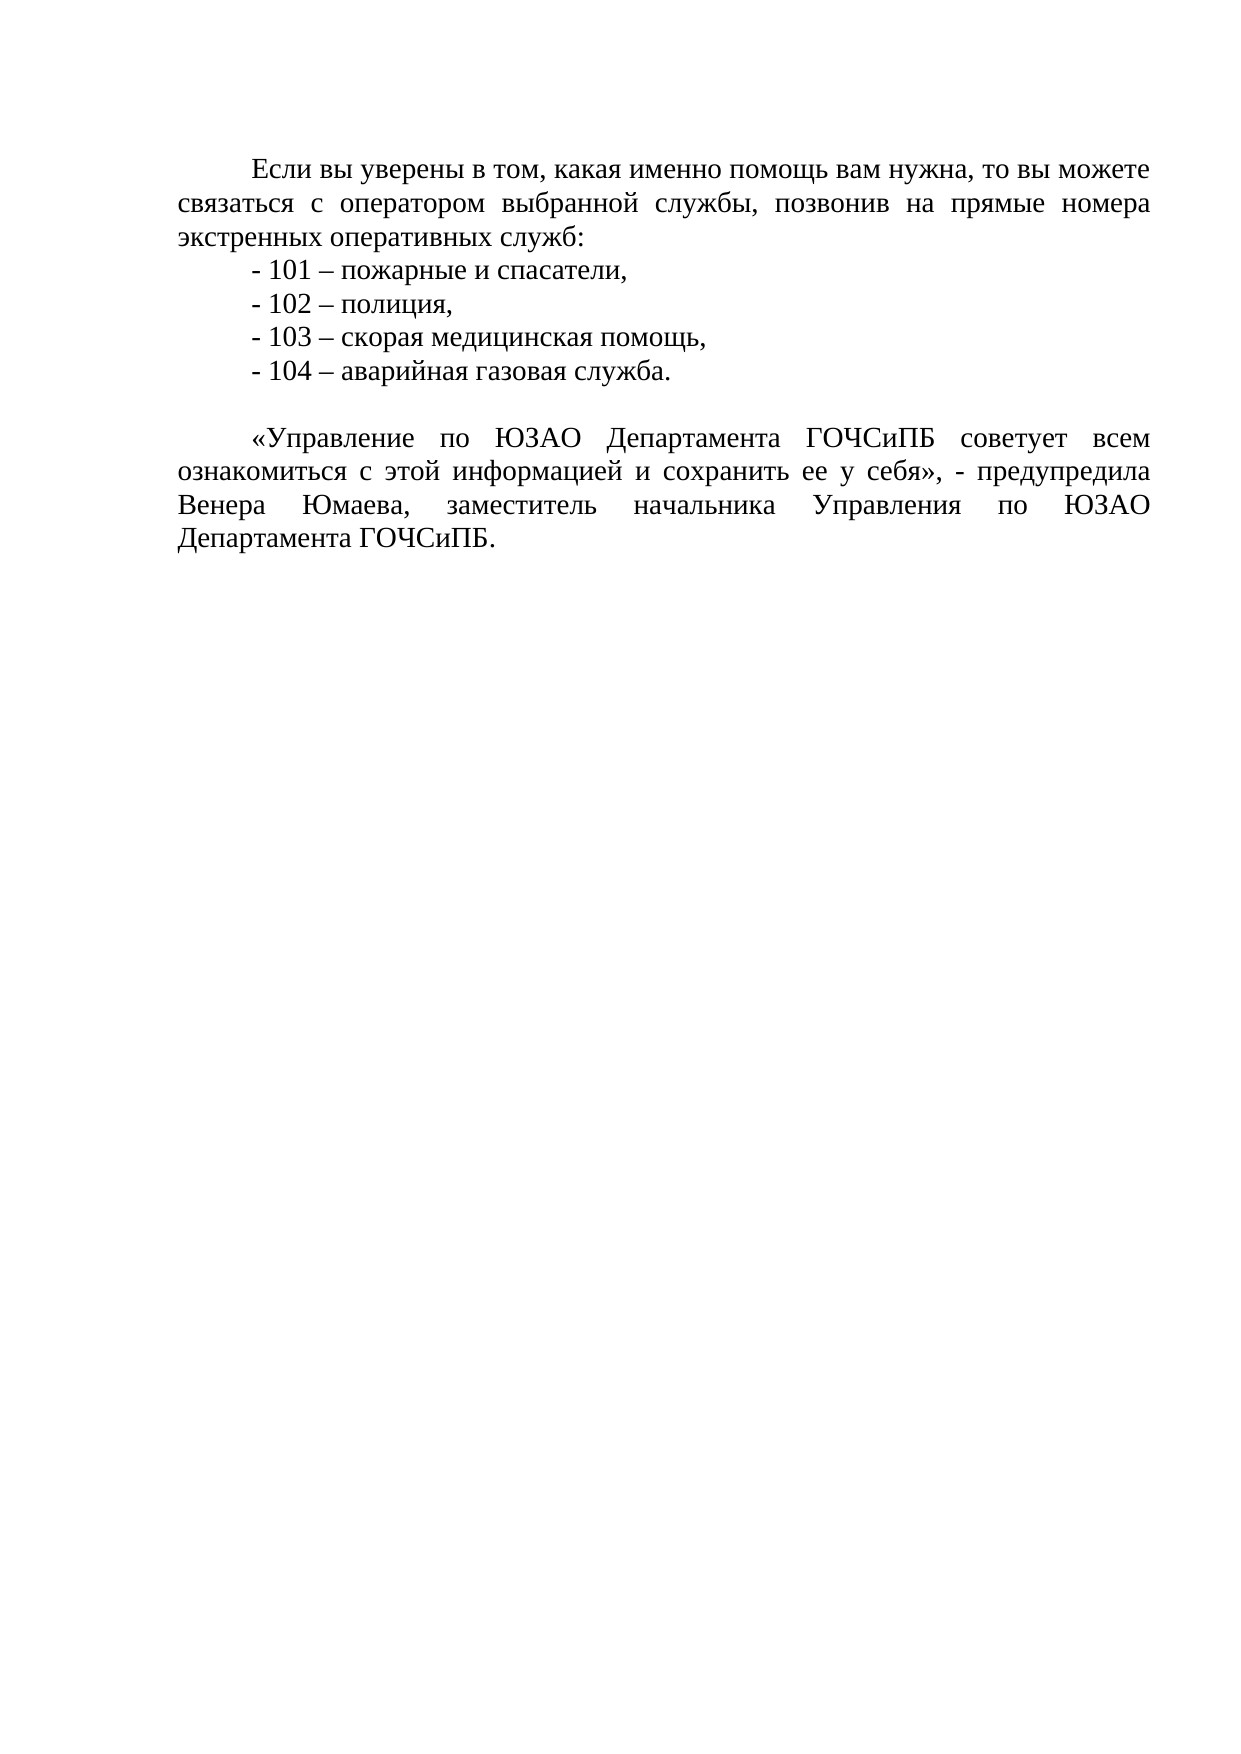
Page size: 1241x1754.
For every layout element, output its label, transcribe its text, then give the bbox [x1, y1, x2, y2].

text - 103 – скорая медицинская помощь, [177, 319, 1152, 353]
text - 101 – пожарные и спасатели, [177, 252, 1152, 286]
text «Управление по ЮЗАО Департамента ГОЧСиПБ советует всем ознакомиться с этой информацией и сохранить ее у себя», - предупредила Венера Юмаева, заместитель начальника Управления по ЮЗАО Департамента ГОЧСиПБ. [177, 420, 1152, 554]
text - 104 – аварийная газовая служба. [177, 353, 1152, 386]
text - 102 – полиция, [177, 286, 1152, 319]
text Если вы уверены в том, какая именно помощь вам нужна, то вы можете связаться с оператором выбранной службы, позвонив на прямые номера экстренных оперативных служб: [177, 152, 1152, 252]
